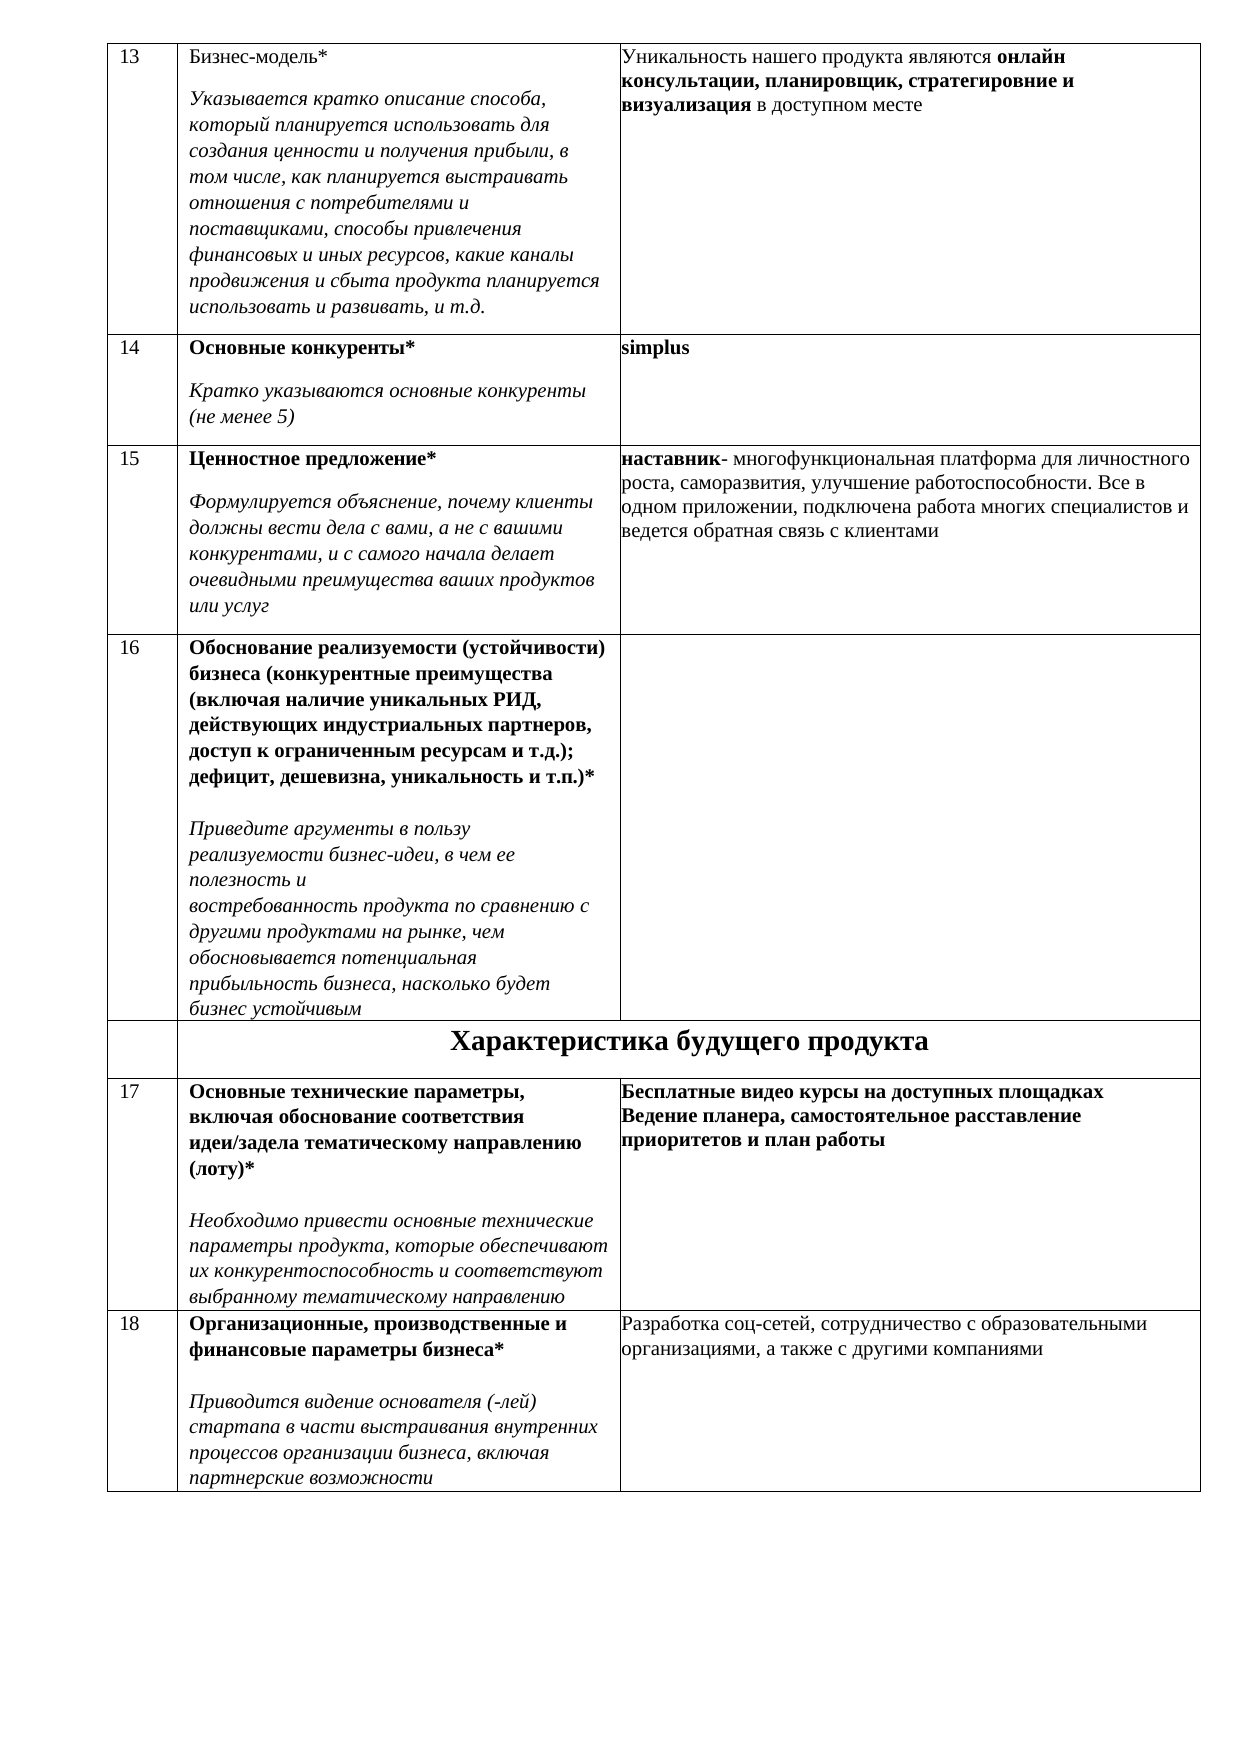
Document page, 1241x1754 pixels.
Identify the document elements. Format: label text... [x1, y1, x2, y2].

table_cell Ценностное предложение* Формулируется объяснение, почему клиенты должны вести дела с вами, а не с вашими конкурентами, и с самого начала делает очевидными преимущества ваших продуктов или услуг [178, 446, 620, 633]
table_cell [108, 1021, 177, 1078]
table_cell наставник- многофункциональная платформа для личностного роста, саморазвития, улучшение работоспособности. Все в одном приложении, подключена работа многих специалистов и ведется обратная связь с клиентами [621, 446, 1200, 633]
table_header 13 [108, 44, 177, 334]
table_cell [621, 635, 1200, 1020]
table_cell Характеристика будущего продукта [178, 1021, 1200, 1078]
table_cell 15 [108, 446, 177, 633]
table_cell Основные конкуренты* Кратко указываются основные конкуренты (не менее 5) [178, 335, 620, 445]
table_cell 14 [108, 335, 177, 445]
table_cell simplus [621, 335, 1200, 445]
table_cell Основные технические параметры, включая обоснование соответствия идеи/задела тематическому направлению (лоту)* Необходимо привести основные технические параметры продукта, которые обеспечивают их конкурентоспособность и соответствуют выбранному тематическому направлению [178, 1079, 620, 1310]
table_cell 18 [108, 1311, 177, 1491]
table_header Уникальность нашего продукта являются онлайн консультации, планировщик, стратегировние и визуализация в доступном месте [621, 44, 1200, 334]
table_cell 17 [108, 1079, 177, 1310]
table_cell Организационные, производственные и финансовые параметры бизнеса* Приводится видение основателя (-лей) стартапа в части выстраивания внутренних процессов организации бизнеса, включая партнерские возможности [178, 1311, 620, 1491]
table_cell Бесплатные видео курсы на доступных площадках Ведение планера, самостоятельное расставление приоритетов и план работы [621, 1079, 1200, 1310]
table_header Бизнес-модель* Указывается кратко описание способа, который планируется использовать для создания ценности и получения прибыли, в том числе, как планируется выстраивать отношения с потребителями и поставщиками, способы привлечения финансовых и иных ресурсов, какие каналы продвижения и сбыта продукта планируется использовать и развивать, и т.д. [178, 44, 620, 334]
table_cell Обоснование реализуемости (устойчивости) бизнеса (конкурентные преимущества (включая наличие уникальных РИД, действующих индустриальных партнеров, доступ к ограниченным ресурсам и т.д.); дефицит, дешевизна, уникальность и т.п.)* Приведите аргументы в пользу реализуемости бизнес-идеи, в чем ее полезность и востребованность продукта по сравнению с другими продуктами на рынке, чем обосновывается потенциальная прибыльность бизнеса, насколько будет бизнес устойчивым [178, 635, 620, 1020]
table_cell Разработка соц-сетей, сотрудничество с образовательными организациями, а также с другими компаниями [621, 1311, 1200, 1491]
table_cell 16 [108, 635, 177, 1020]
